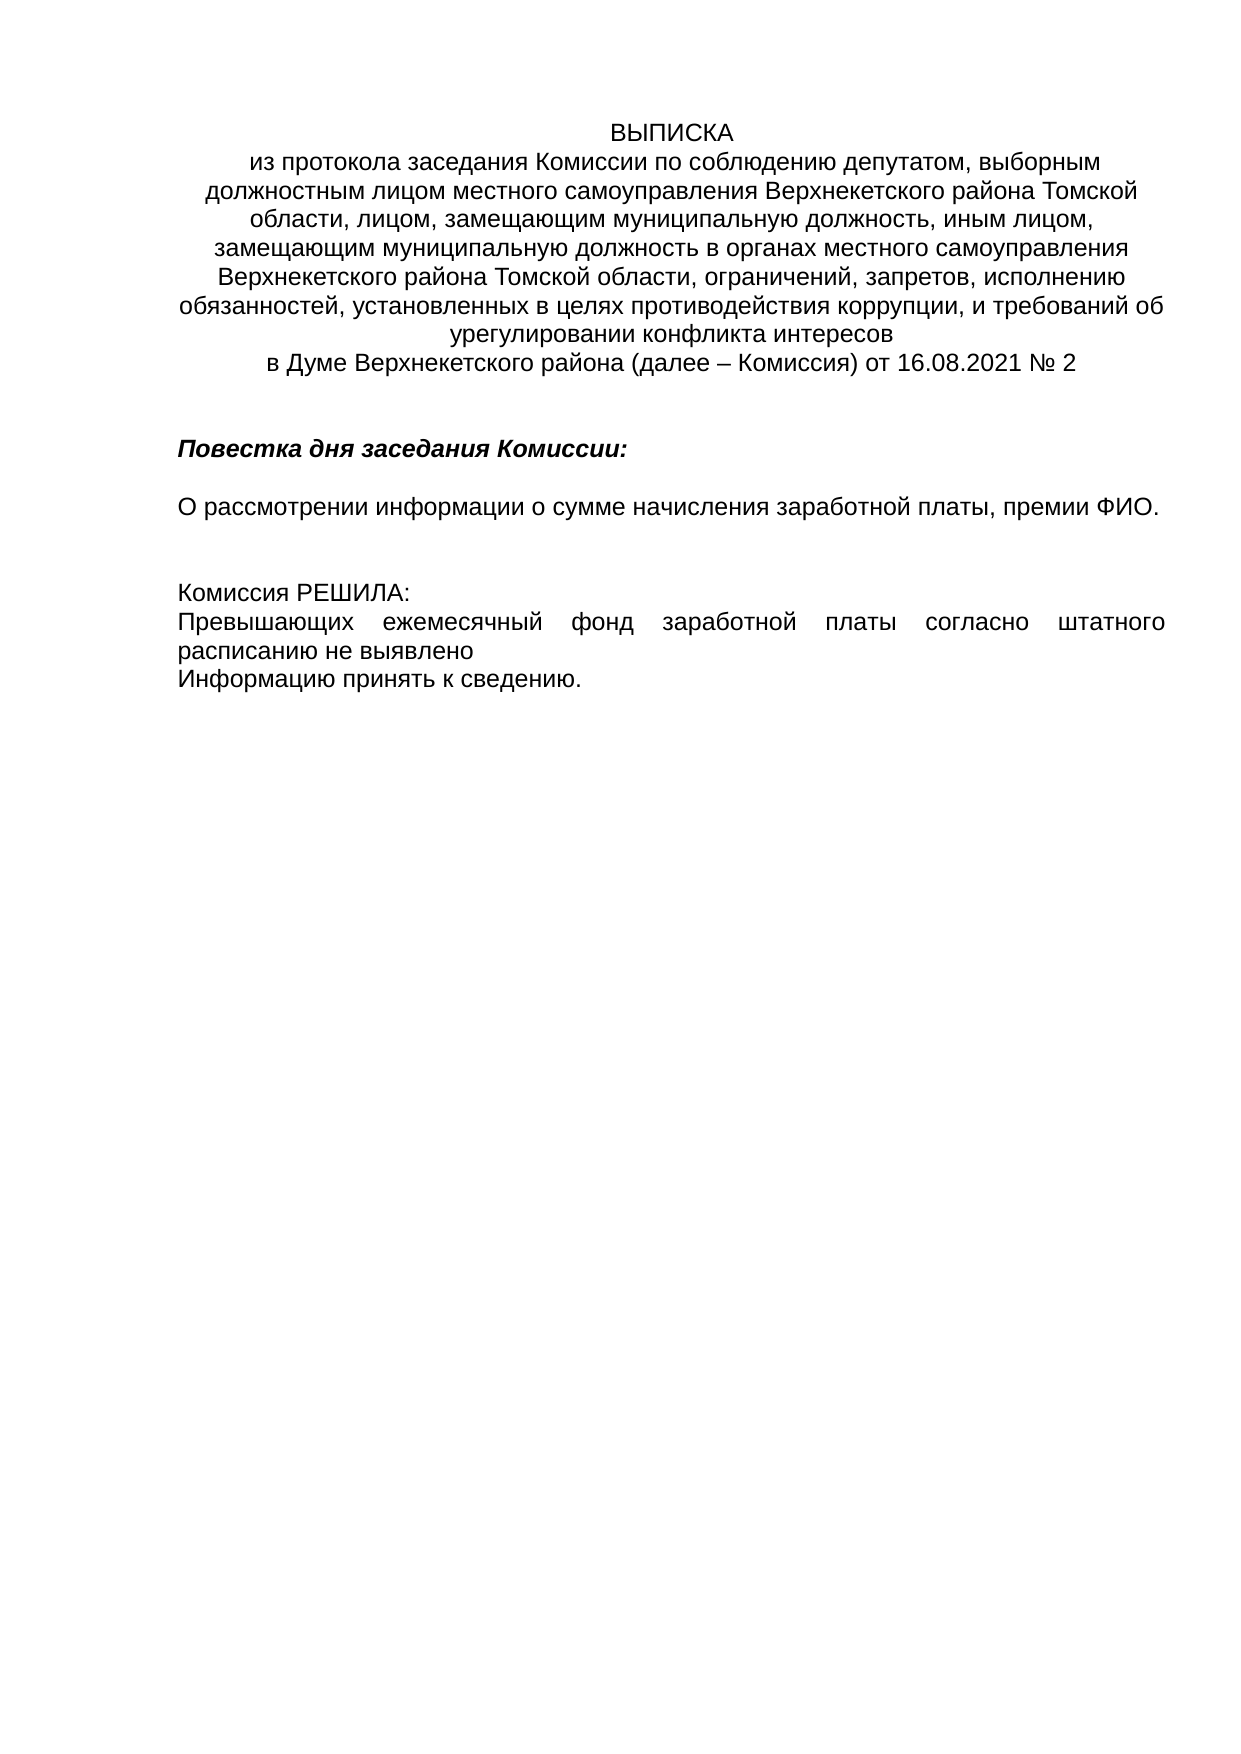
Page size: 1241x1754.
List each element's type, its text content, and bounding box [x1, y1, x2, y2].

subtitle ВЫПИСКА [177, 118, 1166, 147]
subtitle в Думе Верхнекетского района (далее – Комиссия) от 16.08.2021 № 2 [177, 348, 1166, 377]
text Превышающих ежемесячный фонд заработной платы согласно штатного расписанию не выявлено [177, 607, 1166, 664]
subtitle Повестка дня заседания Комиссии: [177, 434, 1166, 463]
text Информацию принять к сведению. [177, 664, 1166, 693]
text О рассмотрении информации о сумме начисления заработной платы, премии ФИО. [177, 492, 1166, 521]
text Комиссия РЕШИЛА: [177, 578, 1166, 607]
subtitle из протокола заседания Комиссии по соблюдению депутатом, выборным должностным лицом местного самоуправления Верхнекетского района Томской области, лицом, замещающим муниципальную должность, иным лицом, замещающим муниципальную должность в органах местного самоуправления Верхнекетского района Томской области, ограничений, запретов, исполнению обязанностей, установленных в целях противодействия коррупции, и требований об урегулировании конфликта интересов [177, 147, 1166, 348]
